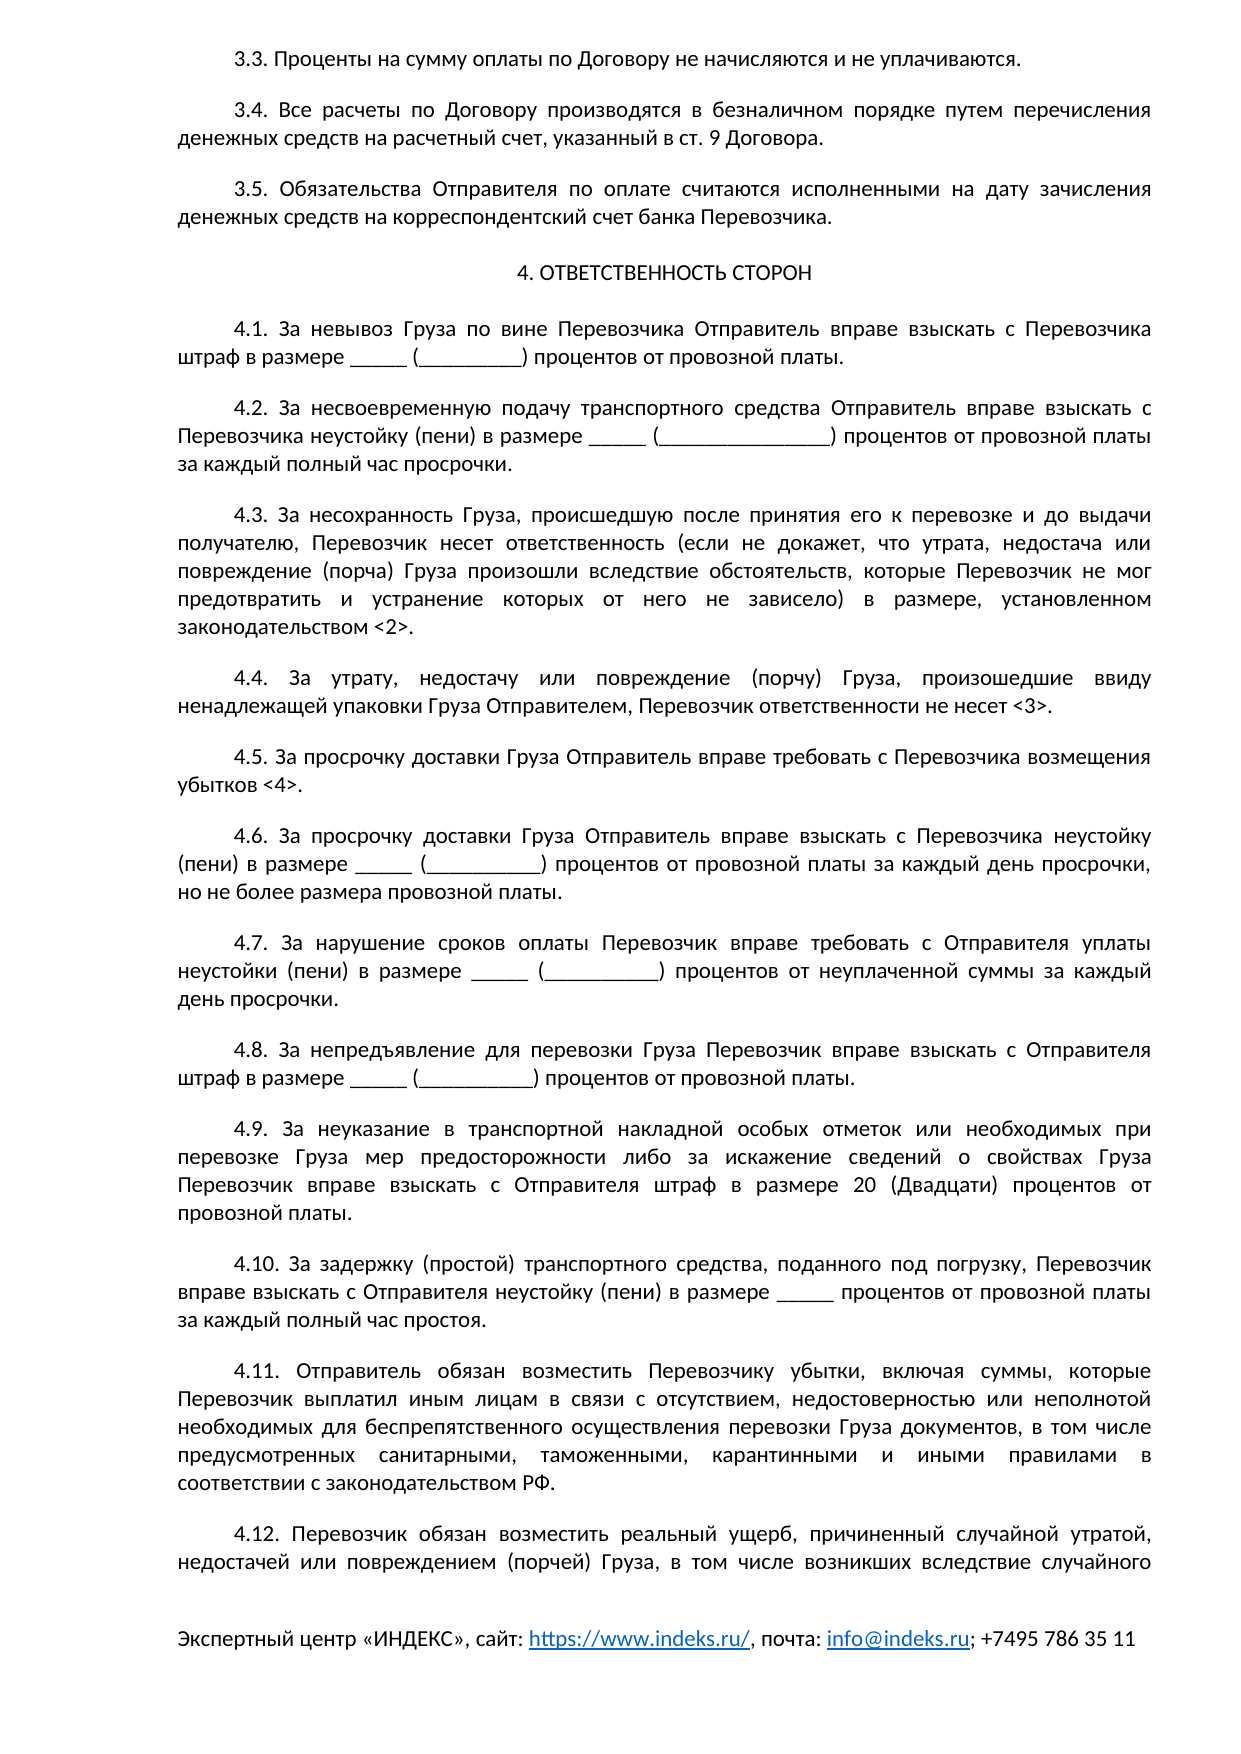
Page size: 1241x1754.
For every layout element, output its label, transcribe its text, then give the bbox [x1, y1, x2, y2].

text 4.3. За несохранность Груза, происшедшую после принятия его к перевозке и до выдачи получателю, Перевозчик несет ответственность (если не докажет, что утрата, недостача или повреждение (порча) Груза произошли вследствие обстоятельств, которые Перевозчик не мог предотвратить и устранение которых от него не зависело) в размере, установленном законодательством <2>. [177, 500, 1152, 640]
text 4.2. За несвоевременную подачу транспортного средства Отправитель вправе взыскать с Перевозчика неустойку (пени) в размере _____ (_______________) процентов от провозной платы за каждый полный час просрочки. [177, 393, 1152, 477]
text 4.4. За утрату, недостачу или повреждение (порчу) Груза, произошедшие ввиду ненадлежащей упаковки Груза Отправителем, Перевозчик ответственности не несет <3>. [177, 663, 1152, 719]
text 3.3. Проценты на сумму оплаты по Договору не начисляются и не уплачиваются. [177, 44, 1152, 72]
text 4.9. За неуказание в транспортной накладной особых отметок или необходимых при перевозке Груза мер предосторожности либо за искажение сведений о свойствах Груза Перевозчик вправе взыскать с Отправителя штраф в размере 20 (Двадцати) процентов от провозной платы. [177, 1114, 1152, 1226]
text 3.5. Обязательства Отправителя по оплате считаются исполненными на дату зачисления денежных средств на корреспондентский счет банка Перевозчика. [177, 174, 1152, 230]
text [177, 1519, 1152, 1575]
text 4.1. За невывоз Груза по вине Перевозчика Отправитель вправе взыскать с Перевозчика штраф в размере _____ (_________) процентов от провозной платы. [177, 314, 1152, 370]
text 4.7. За нарушение сроков оплаты Перевозчик вправе требовать с Отправителя уплаты неустойки (пени) в размере _____ (__________) процентов от неуплаченной суммы за каждый день просрочки. [177, 928, 1152, 1012]
text 4.6. За просрочку доставки Груза Отправитель вправе взыскать с Перевозчика неустойку (пени) в размере _____ (__________) процентов от провозной платы за каждый день просрочки, но не более размера провозной платы. [177, 821, 1152, 905]
text 4.5. За просрочку доставки Груза Отправитель вправе требовать с Перевозчика возмещения убытков <4>. [177, 742, 1152, 798]
text 4.11. Отправитель обязан возместить Перевозчику убытки, включая суммы, которые Перевозчик выплатил иным лицам в связи с отсутствием, недостоверностью или неполнотой необходимых для беспрепятственного осуществления перевозки Груза документов, в том числе предусмотренных санитарными, таможенными, карантинными и иными правилами в соответствии с законодательством РФ. [177, 1356, 1152, 1496]
text 3.4. Все расчеты по Договору производятся в безналичном порядке путем перечисления денежных средств на расчетный счет, указанный в ст. 9 Договора. [177, 95, 1152, 151]
text 4.10. За задержку (простой) транспортного средства, поданного под погрузку, Перевозчик вправе взыскать с Отправителя неустойку (пени) в размере _____ процентов от провозной платы за каждый полный час простоя. [177, 1249, 1152, 1333]
text 4.8. За непредъявление для перевозки Груза Перевозчик вправе взыскать с Отправителя штраф в размере _____ (__________) процентов от провозной платы. [177, 1035, 1152, 1091]
text 4. ОТВЕТСТВЕННОСТЬ СТОРОН [177, 258, 1152, 286]
